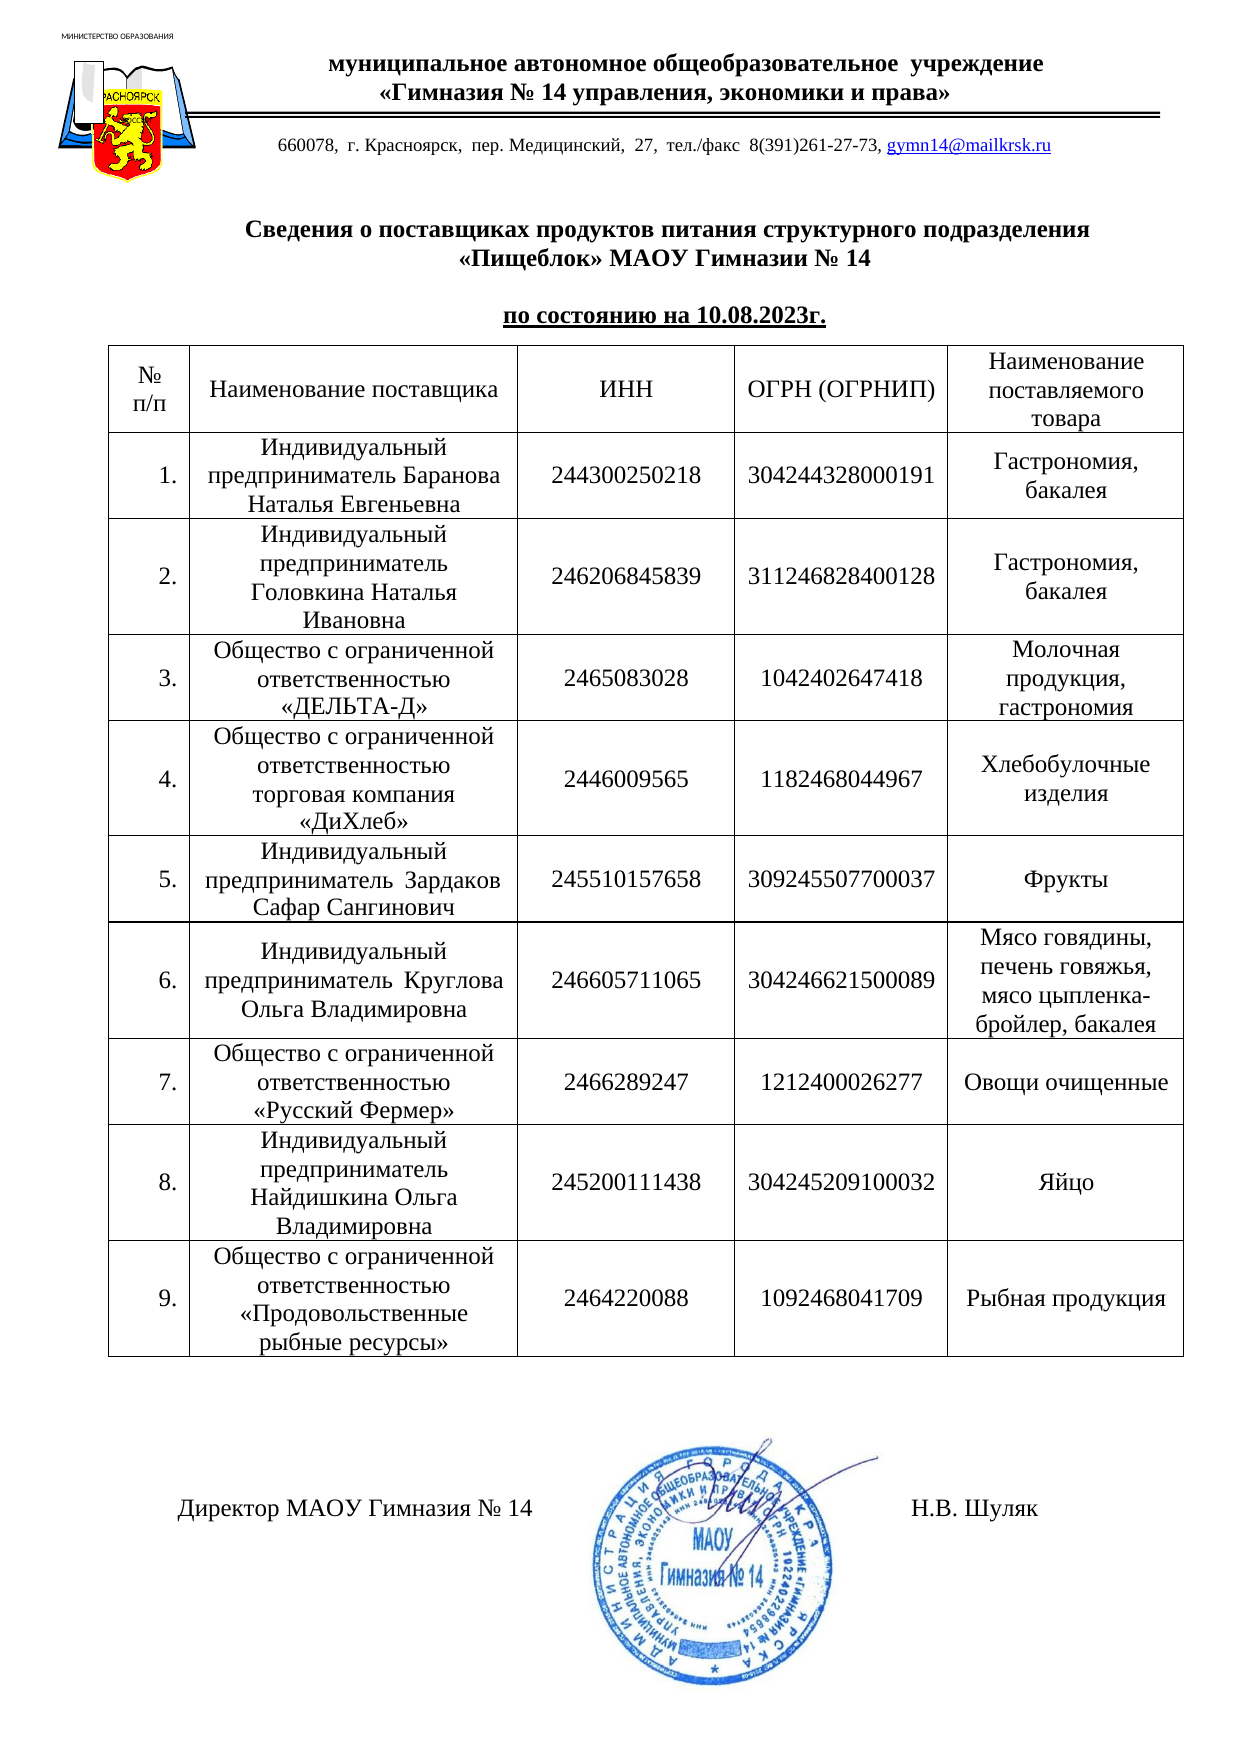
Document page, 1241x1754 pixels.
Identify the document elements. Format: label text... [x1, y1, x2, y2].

table_header Наименование поставщика [190, 346, 517, 432]
text 660078, г. Красноярск, пер. Медицинский, 27, тел./факс 8(391)261-27-73, gymn14@mailkrsk.ru [276, 134, 1053, 156]
table_header ИНН [518, 346, 734, 432]
table_cell 1212400026277 [735, 1039, 947, 1124]
table_cell 311246828400128 [735, 519, 947, 634]
table_cell 4. [109, 721, 189, 835]
table_cell Хлебобулочные изделия [948, 721, 1183, 835]
table_cell Индивидуальный предприниматель Круглова Ольга Владимировна [190, 923, 517, 1037]
table_header Наименование поставляемого товара [948, 346, 1183, 432]
table_cell 304246621500089 [735, 923, 947, 1037]
table_cell 3. [109, 635, 189, 720]
table_cell Овощи очищенные [948, 1039, 1183, 1124]
table_header ОГРН (ОГРНИП) [735, 346, 947, 432]
table_cell 8. [109, 1125, 189, 1240]
text муниципальное автономное общеобразовательное учреждение [328, 48, 1196, 77]
table_cell Индивидуальный предприниматель Баранова Наталья Евгеньевна [190, 433, 517, 518]
picture [75, 62, 103, 123]
table_cell 9. [109, 1241, 189, 1356]
table_cell 246605711065 [518, 923, 734, 1037]
text «Пищеблок» МАОУ Гимназии № 14 [159, 243, 1169, 271]
table_cell Общество с ограниченной ответственностью «Русский Фермер» [190, 1039, 517, 1124]
picture [90, 87, 163, 185]
table_cell 5. [109, 836, 189, 921]
table_cell Индивидуальный предприниматель Зардаков Сафар Сангинович [190, 836, 517, 921]
table_cell Молочная продукция, гастрономия [948, 635, 1183, 720]
table_header № п/п [109, 346, 189, 432]
table_cell 2466289247 [518, 1039, 734, 1124]
table_cell Гастрономия, бакалея [948, 519, 1183, 634]
table_cell Фрукты [948, 836, 1183, 921]
table_cell 2446009565 [518, 721, 734, 835]
table_cell Яйцо [948, 1125, 1183, 1240]
table_cell 2. [109, 519, 189, 634]
text по состоянию на 10.08.2023г. [159, 300, 1169, 329]
table_cell 2464220088 [518, 1241, 734, 1356]
table_cell 6. [109, 923, 189, 1037]
picture [585, 1431, 884, 1493]
table_cell 244300250218 [518, 433, 734, 518]
table_cell 7. [109, 1039, 189, 1124]
table_cell Индивидуальный предприниматель Найдишкина Ольга Владимировна [190, 1125, 517, 1240]
table_cell Общество с ограниченной ответственностью «Продовольственные рыбные ресурсы» [190, 1241, 517, 1356]
text Директор МАОУ Гимназия № 14 Н.В. Шуляк [46, 1493, 1169, 1522]
text Сведения о поставщиках продуктов питания структурного подразделения [165, 214, 1169, 243]
table_cell 309245507700037 [735, 836, 947, 921]
table_cell 245510157658 [518, 836, 734, 921]
table_cell Общество с ограниченной ответственностью «ДЕЛЬТА-Д» [190, 635, 517, 720]
table_cell 246206845839 [518, 519, 734, 634]
table_cell 1. [109, 433, 189, 518]
table_cell 304245209100032 [735, 1125, 947, 1240]
table_cell Мясо говядины, печень говяжья, мясо цыпленка- бройлер, бакалея [948, 923, 1183, 1037]
table_cell 1042402647418 [735, 635, 947, 720]
table_cell 1182468044967 [735, 721, 947, 835]
table_cell Индивидуальный предприниматель Головкина Наталья Ивановна [190, 519, 517, 634]
table_cell Рыбная продукция [948, 1241, 1183, 1356]
table_cell 1092468041709 [735, 1241, 947, 1356]
table_cell 2465083028 [518, 635, 734, 720]
picture [585, 1522, 884, 1693]
table_cell Общество с ограниченной ответственностью торговая компания «ДиХлеб» [190, 721, 517, 835]
table_cell 304244328000191 [735, 433, 947, 518]
text «Гимназия № 14 управления, экономики и права» [276, 77, 1053, 106]
table_cell 245200111438 [518, 1125, 734, 1240]
table_cell Гастрономия, бакалея [948, 433, 1183, 518]
